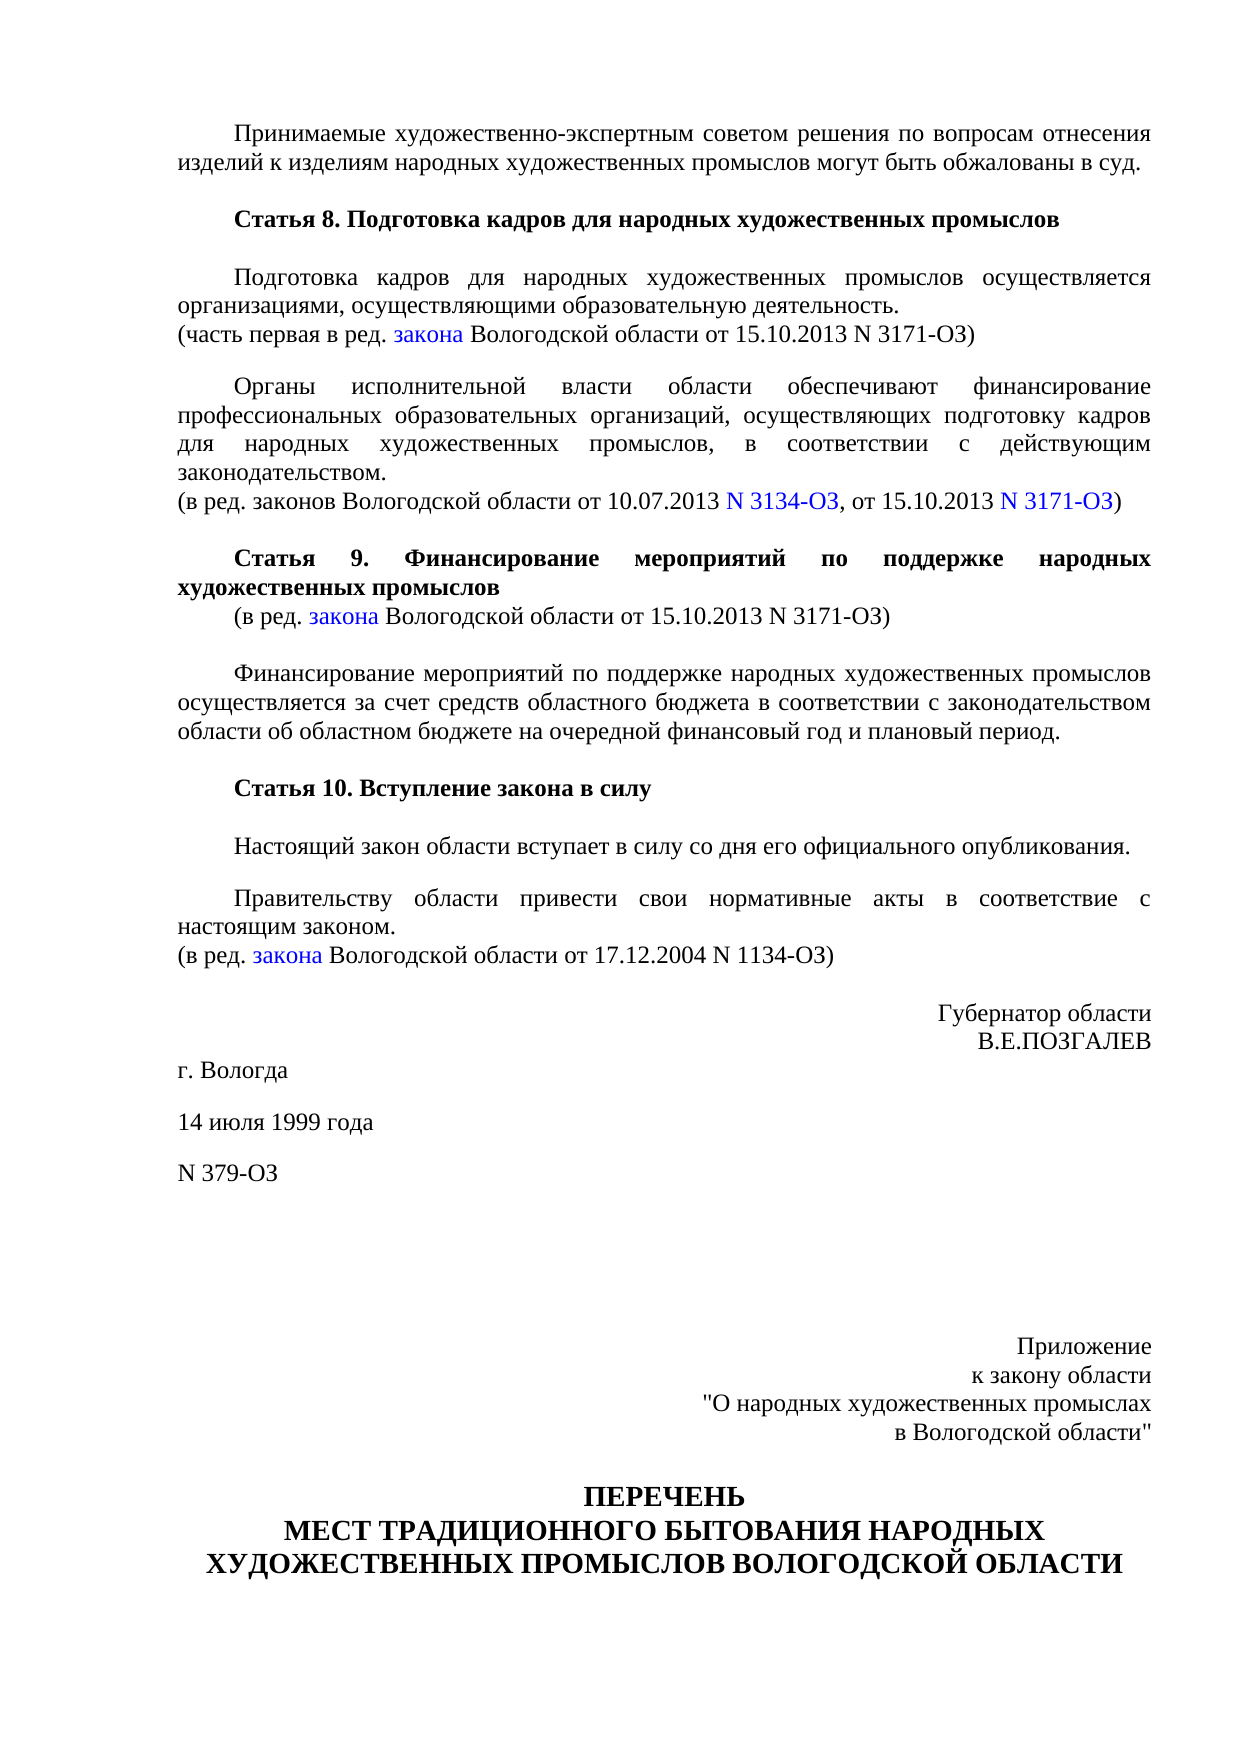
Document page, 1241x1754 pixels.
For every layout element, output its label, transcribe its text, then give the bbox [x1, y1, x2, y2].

text 14 июля 1999 года [177, 1107, 1152, 1136]
text В.Е.ПОЗГАЛЕВ [177, 1026, 1152, 1055]
title ХУДОЖЕСТВЕННЫХ ПРОМЫСЛОВ ВОЛОГОДСКОЙ ОБЛАСТИ [177, 1547, 1152, 1580]
text Подготовка кадров для народных художественных промыслов осуществляется организациями, осуществляющими образовательную деятельность. [177, 262, 1152, 319]
title ПЕРЕЧЕНЬ [177, 1479, 1152, 1513]
text в Вологодской области" [177, 1417, 1152, 1446]
text Приложение [177, 1331, 1152, 1360]
text (в ред. закона Вологодской области от 17.12.2004 N 1134-ОЗ) [177, 940, 1152, 969]
text к закону области [177, 1360, 1152, 1388]
text Финансирование мероприятий по поддержке народных художественных промыслов осуществляется за счет средств областного бюджета в соответствии с законодательством области об областном бюджете на очередной финансовый год и плановый период. [177, 658, 1152, 745]
text "О народных художественных промыслах [177, 1388, 1152, 1417]
text Губернатор области [177, 998, 1152, 1026]
title Статья 10. Вступление закона в силу [177, 773, 1152, 802]
text Правительству области привести свои нормативные акты в соответствие с настоящим законом. [177, 883, 1152, 940]
text (часть первая в ред. закона Вологодской области от 15.10.2013 N 3171-ОЗ) [177, 319, 1152, 348]
title МЕСТ ТРАДИЦИОННОГО БЫТОВАНИЯ НАРОДНЫХ [177, 1513, 1152, 1547]
text Принимаемые художественно-экспертным советом решения по вопросам отнесения изделий к изделиям народных художественных промыслов могут быть обжалованы в суд. [177, 118, 1152, 176]
title Статья 8. Подготовка кадров для народных художественных промыслов [177, 204, 1152, 233]
text (в ред. закона Вологодской области от 15.10.2013 N 3171-ОЗ) [177, 601, 1152, 630]
text Настоящий закон области вступает в силу со дня его официального опубликования. [177, 831, 1152, 860]
text г. Вологда [177, 1055, 1152, 1084]
text Органы исполнительной власти области обеспечивают финансирование профессиональных образовательных организаций, осуществляющих подготовку кадров для народных художественных промыслов, в соответствии с действующим законодательством. [177, 371, 1152, 486]
title Статья 9. Финансирование мероприятий по поддержке народных художественных промыслов [177, 543, 1152, 601]
text (в ред. законов Вологодской области от 10.07.2013 N 3134-ОЗ, от 15.10.2013 N 3171-ОЗ) [177, 486, 1152, 515]
text N 379-ОЗ [177, 1158, 1152, 1187]
